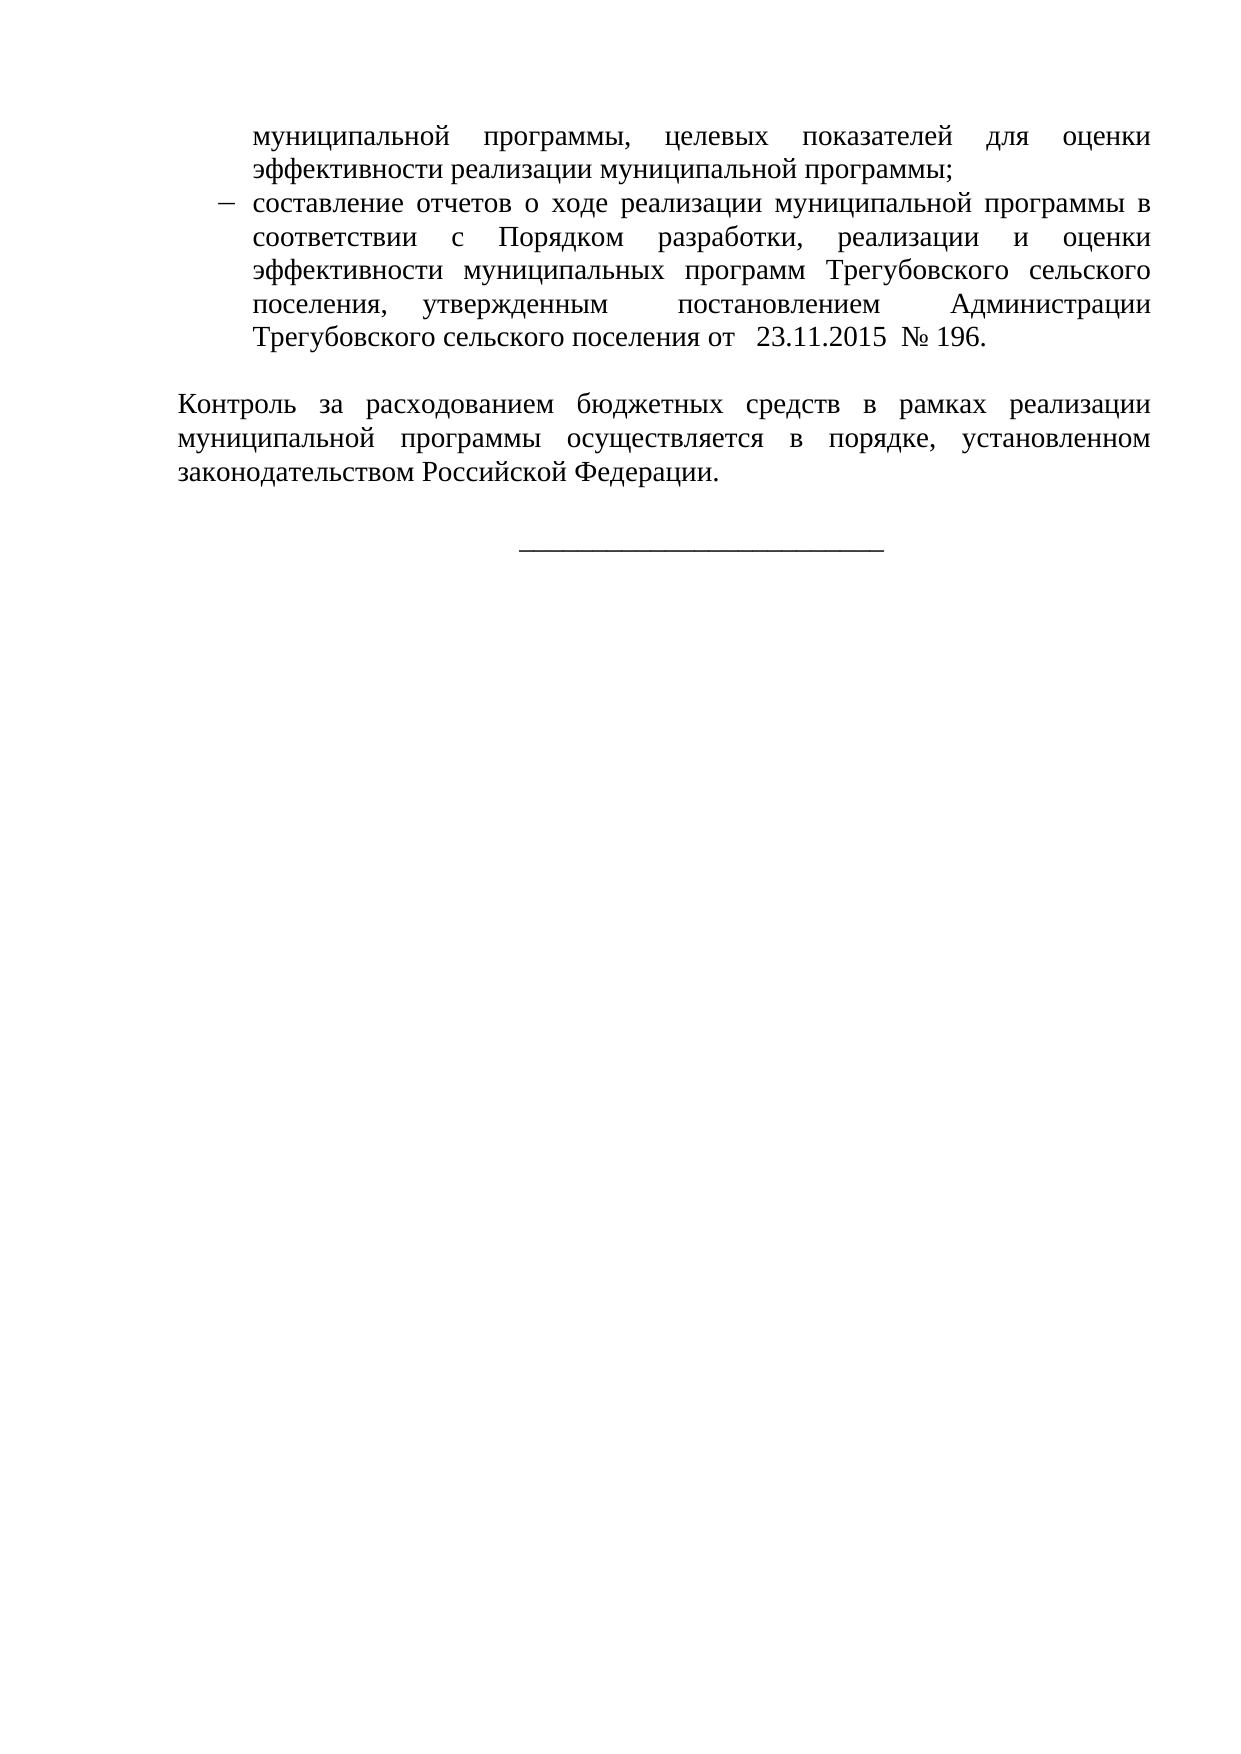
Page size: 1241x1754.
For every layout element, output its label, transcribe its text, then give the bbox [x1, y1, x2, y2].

text Контроль за расходованием бюджетных средств в рамках реализации муниципальной программы осуществляется в порядке, установленном законодательством Российской Федерации. [177, 387, 1152, 487]
text _________________________ [177, 521, 1152, 554]
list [215, 118, 1152, 185]
list составление отчетов о ходе реализации муниципальной программы в соответствии с Порядком разработки, реализации и оценки эффективности муниципальных программ Трегубовского сельского поселения, утвержденным постановлением Администрации Трегубовского сельского поселения от 23.11.2015 № 196. [215, 185, 1152, 353]
